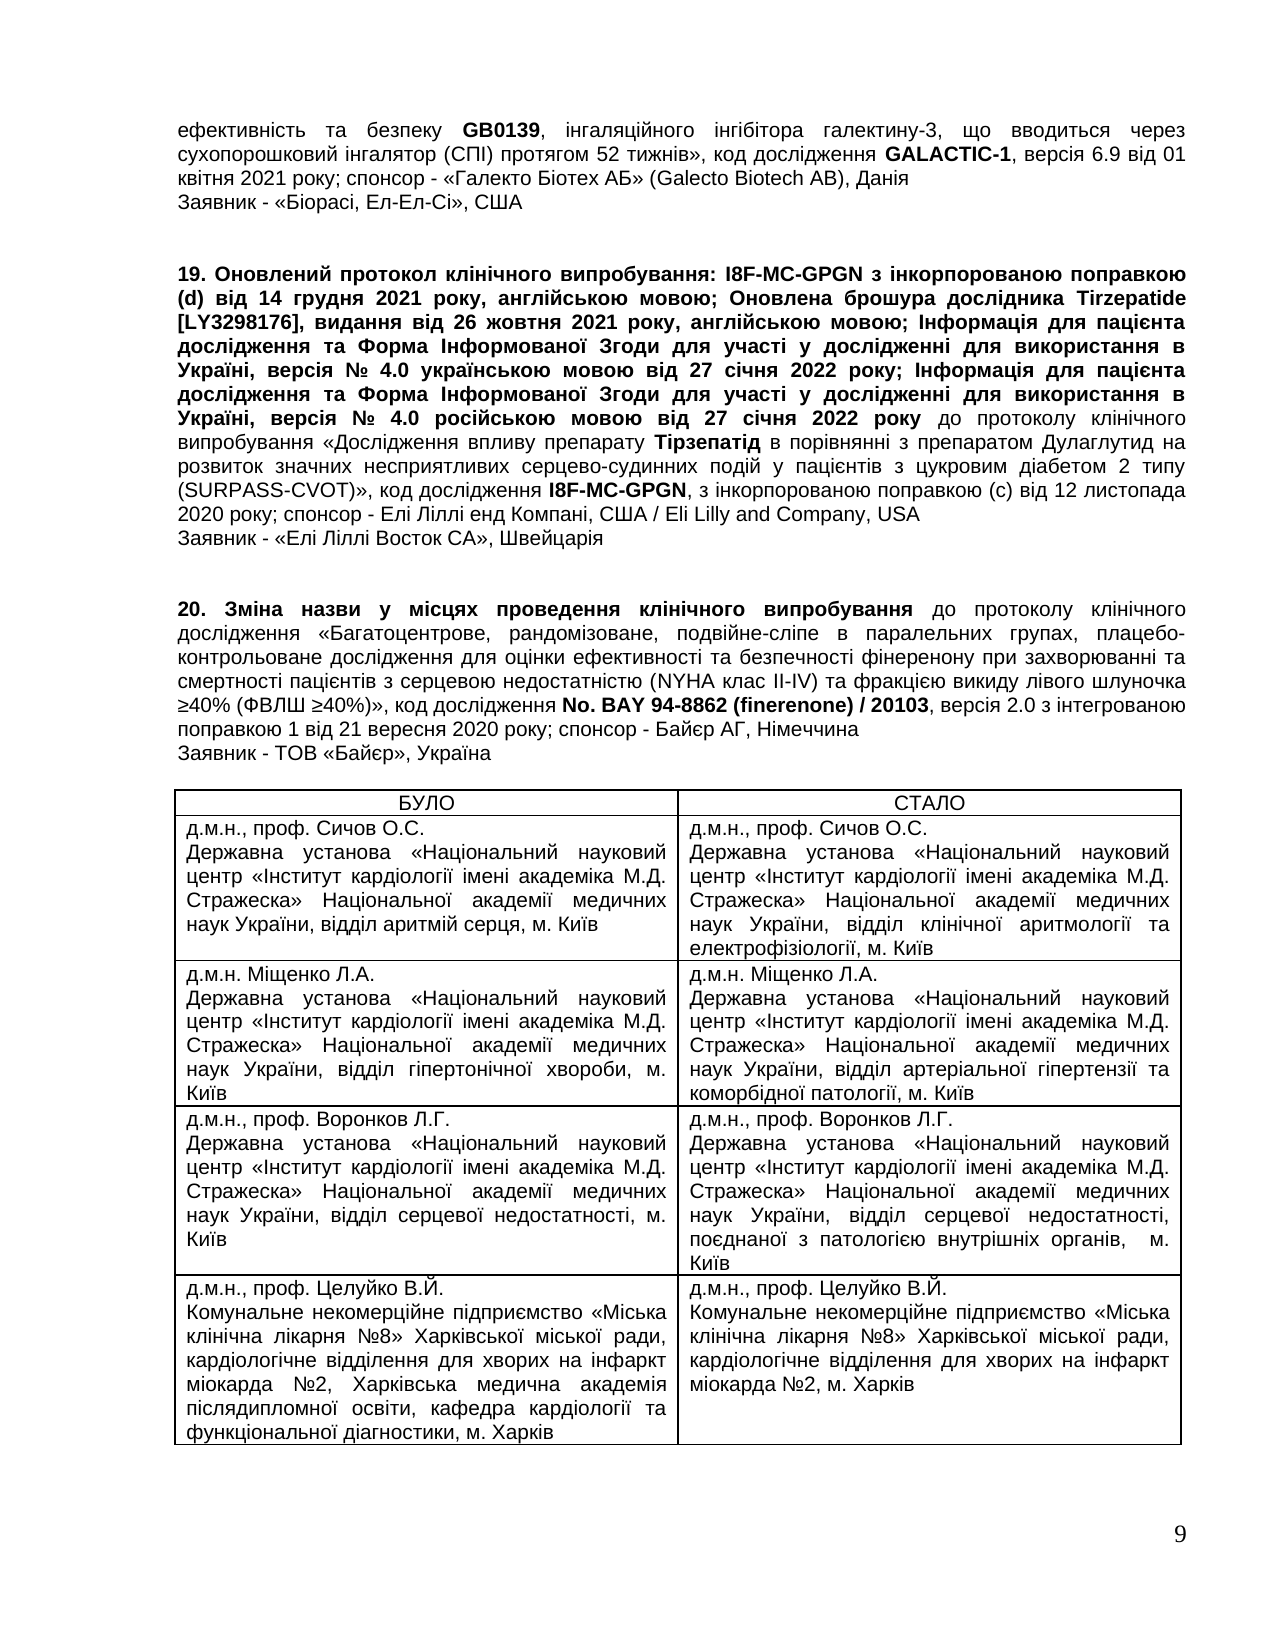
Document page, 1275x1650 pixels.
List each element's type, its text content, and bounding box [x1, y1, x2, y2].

table_header СТАЛО [679, 791, 1180, 814]
table_cell д.м.н., проф. Целуйко В.Й. Комунальне некомерційне підприємство «Міська клінічна лікарня №8» Харківської міської ради, кардіологічне відділення для хворих на інфаркт міокарда №2, м. Харків [679, 1276, 1180, 1444]
table_cell д.м.н. Міщенко Л.А. Державна установа «Національний науковий центр «Інститут кардіології імені академіка М.Д. Стражеска» Національної академії медичних наук України, відділ гіпертонічної хвороби, м. Київ [176, 961, 677, 1105]
table_cell д.м.н., проф. Сичов О.С. Державна установа «Національний науковий центр «Інститут кардіології імені академіка М.Д. Стражеска» Національної академії медичних наук України, відділ клінічної аритмології та електрофізіології, м. Київ [679, 816, 1180, 960]
table_cell д.м.н., проф. Воронков Л.Г. Державна установа «Національний науковий центр «Інститут кардіології імені академіка М.Д. Стражеска» Національної академії медичних наук України, відділ серцевої недостатності, м. Київ [176, 1107, 677, 1274]
text Заявник - «Біорасі, Ел-Ел-Сі», США [177, 190, 1186, 214]
text 20. Зміна назви у місцях проведення клінічного випробування до протоколу клінічного дослідження «Багатоцентрове, рандомізоване, подвійне-сліпе в паралельних групах, плацебо-контрольоване дослідження для оцінки ефективності та безпечності фінеренону при захворюванні та смертності пацієнтів з серцевою недостатністю (NYHA клас II-IV) та фракцією викиду лівого шлуночка ≥40% (ФВЛШ ≥40%)», код дослідження No. BAY 94-8862 (finerenone) / 20103, версія 2.0 з інтегрованою поправкою 1 від 21 вересня 2020 року; спонсор - Байєр АГ, Німеччина [177, 597, 1186, 741]
text 19. Оновлений протокол клінічного випробування: I8F-MC-GPGN з інкорпорованою поправкою (d) від 14 грудня 2021 року, англійською мовою; Оновлена брошура дослідника Tirzepatide [LY3298176], видання від 26 жовтня 2021 року, англійською мовою; Інформація для пацієнта дослідження та Форма Інформованої Згоди для участі у дослідженні для використання в Україні, версія № 4.0 українською мовою від 27 січня 2022 року; Інформація для пацієнта дослідження та Форма Інформованої Згоди для участі у дослідженні для використання в Україні, версія № 4.0 російською мовою від 27 січня 2022 року до протоколу клінічного випробування «Дослідження впливу препарату Тірзепатід в порівнянні з препаратом Дулаглутид на розвиток значних несприятливих серцево-судинних подій у пацієнтів з цукровим діабетом 2 типу (SURPASS-CVOT)», код дослідження I8F-MC-GPGN, з інкорпорованою поправкою (с) від 12 листопада 2020 року; спонсор - Елі Ліллі енд Компані, США / Eli Lilly and Company, USA [177, 262, 1186, 525]
table_header БУЛО [176, 791, 677, 814]
text Заявник - «Елі Ліллі Восток СА», Швейцарія [177, 525, 1186, 549]
table_cell д.м.н., проф. Сичов О.С. Державна установа «Національний науковий центр «Інститут кардіології імені академіка М.Д. Стражеска» Національної академії медичних наук України, відділ аритмій серця, м. Київ [176, 816, 677, 960]
table_cell д.м.н. Міщенко Л.А. Державна установа «Національний науковий центр «Інститут кардіології імені академіка М.Д. Стражеска» Національної академії медичних наук України, відділ артеріальної гіпертензії та коморбідної патології, м. Київ [679, 961, 1180, 1105]
text Заявник - ТОВ «Байєр», Україна [177, 741, 1186, 765]
table_cell д.м.н., проф. Целуйко В.Й. Комунальне некомерційне підприємство «Міська клінічна лікарня №8» Харківської міської ради, кардіологічне відділення для хворих на інфаркт міокарда №2, Харкiвська медична академiя пiслядипломної освiти, кафедра кардіології та функціональної діагностики, м. Харків [176, 1276, 677, 1444]
table_cell д.м.н., проф. Воронков Л.Г. Державна установа «Національний науковий центр «Інститут кардіології імені академіка М.Д. Стражеска» Національної академії медичних наук України, відділ серцевої недостатності, поєднаної з патологією внутрішніх органів, м. Київ [679, 1107, 1180, 1274]
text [177, 118, 1186, 190]
